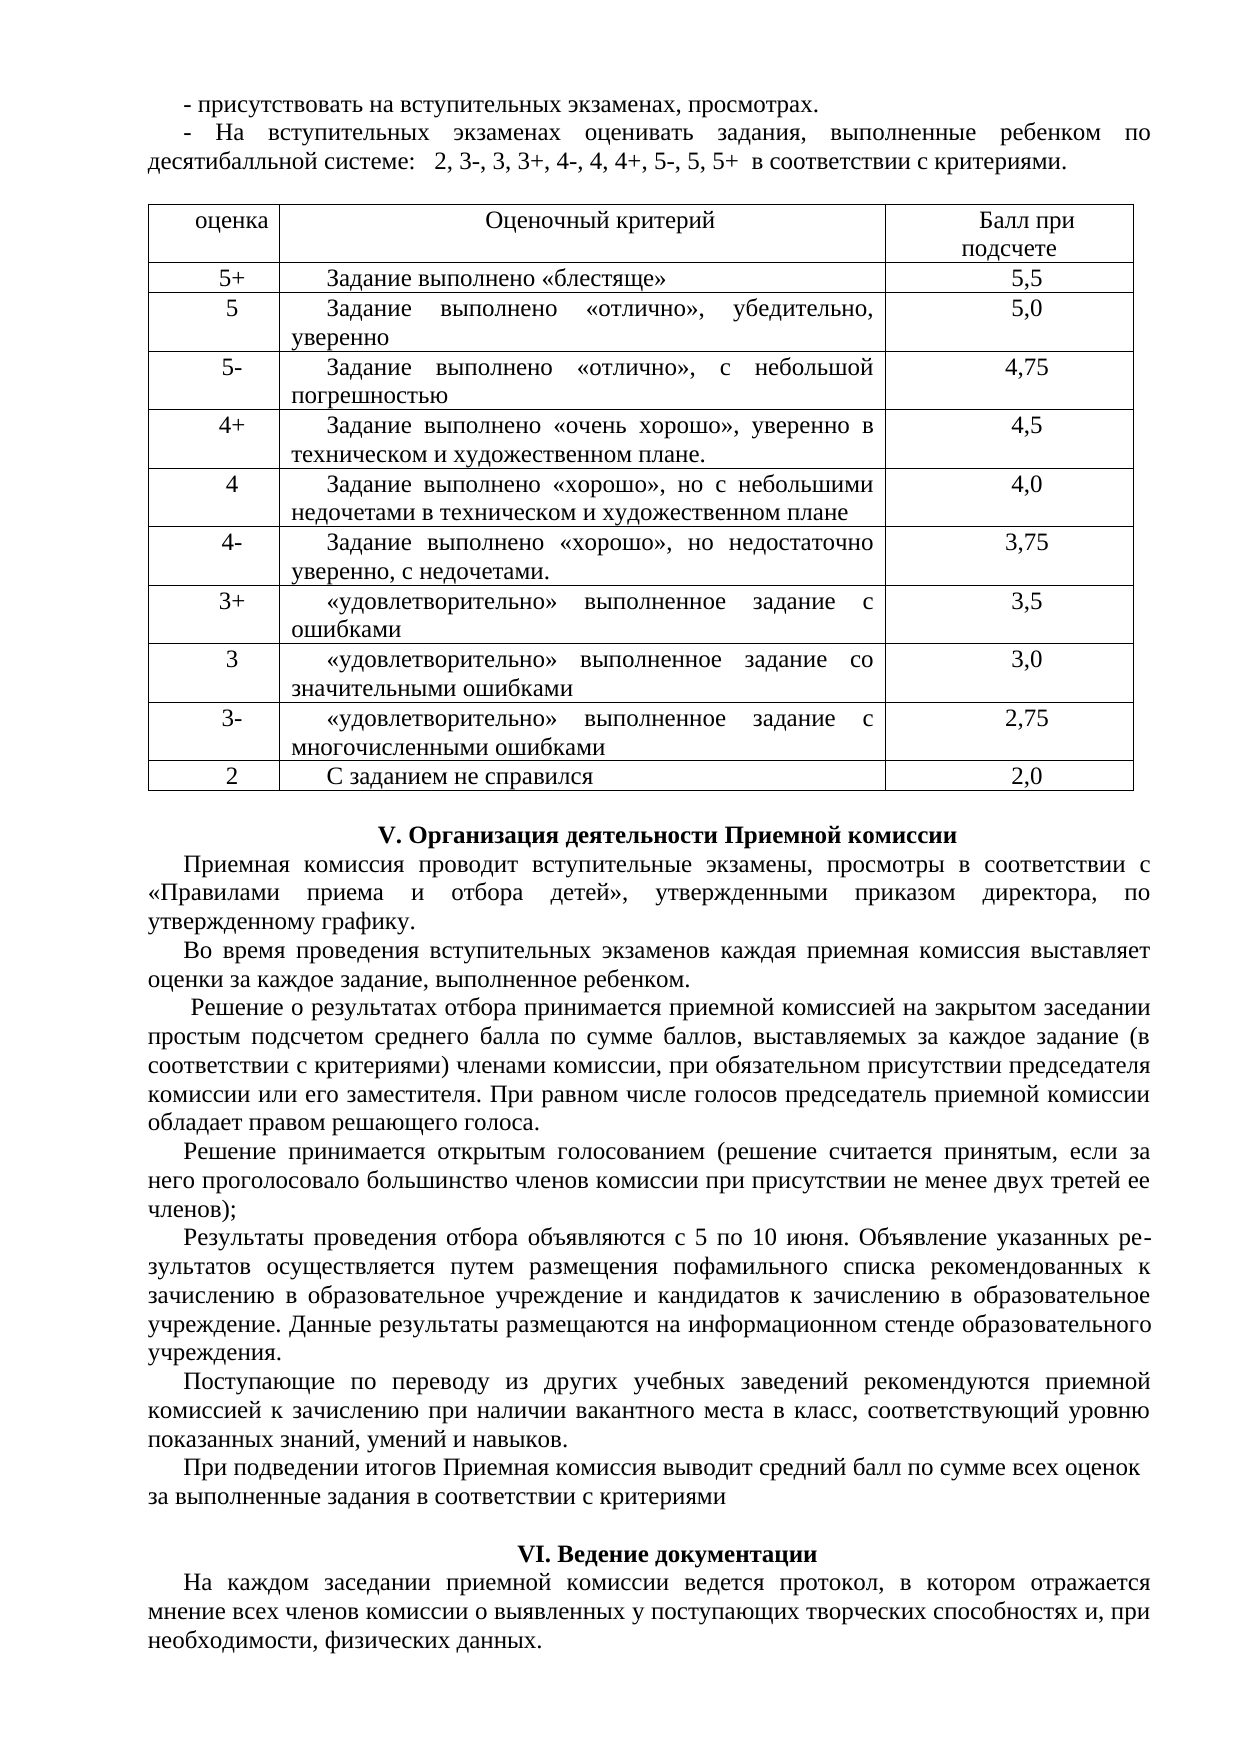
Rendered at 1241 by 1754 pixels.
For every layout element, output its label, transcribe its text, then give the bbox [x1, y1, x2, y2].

text Поступающие по переводу из других учебных заведений рекомендуются приемной комиссией к зачислению при наличии вакантного места в класс, соответствующий уровню показанных знаний, умений и навыков. [148, 1366, 1152, 1452]
text При подведении итогов Приемная комиссия выводит средний балл по сумме всех оценок за выполненные задания в соответствии с критериями [148, 1452, 1152, 1510]
text На каждом заседании приемной комиссии ведется протокол, в котором отражается мнение всех членов комиссии о выявленных у поступающих творческих способностях и, при необходимости, физических данных. [148, 1567, 1152, 1654]
text Во время проведения вступительных экзаменов каждая приемная комиссия выставляет оценки за каждое задание, выполненное ребенком. [148, 935, 1152, 992]
table_cell 4,75 [886, 352, 1133, 409]
table_cell 5,0 [886, 293, 1133, 351]
table_cell Задание выполнено «хорошо», но с небольшими недочетами в техническом и художественном плане [280, 469, 885, 526]
text - На вступительных экзаменах оценивать задания, выполненные ребенком по десятибалльной системе: 2, 3-, 3, 3+, 4-, 4, 4+, 5-, 5, 5+ в соответствии с критериями. [148, 117, 1152, 175]
text Решение о результатах отбора принимается приемной комиссией на закрытом заседании простым подсчетом среднего балла по сумме баллов, выставляемых за каждое задание (в соответствии с критериями) членами комиссии, при обязательном присутствии председателя комиссии или его заместителя. При равном числе голосов председатель приемной комиссии обладает правом решающего голоса. [148, 992, 1152, 1136]
table_cell 4 [149, 469, 279, 526]
table_header Оценочный критерий [280, 205, 885, 262]
text VI. Ведение документации [148, 1539, 1152, 1567]
table_cell 3- [149, 703, 279, 760]
table_cell 5+ [149, 263, 279, 292]
table_cell 3 [149, 644, 279, 702]
table_cell Задание выполнено «отлично», с небольшой погрешностью [280, 352, 885, 409]
table_cell 3,5 [886, 586, 1133, 643]
text - присутствовать на вступительных экзаменах, просмотрах. [148, 89, 1152, 117]
table_cell С заданием не справился [280, 761, 885, 790]
table_cell Задание выполнено «отлично», убедительно, уверенно [280, 293, 885, 351]
table_header оценка [149, 205, 279, 262]
table_cell 2,75 [886, 703, 1133, 760]
table_cell 5- [149, 352, 279, 409]
table_cell Задание выполнено «очень хорошо», уверенно в техническом и художественном плане. [280, 410, 885, 468]
table_cell 3,75 [886, 527, 1133, 585]
table_cell 5 [149, 293, 279, 351]
text Решение принимается открытым голосованием (решение считается принятым, если за него проголосовало большинство членов комиссии при присутствии не менее двух третей ее членов); [148, 1136, 1152, 1222]
text Приемная комиссия проводит вступительные экзамены, просмотры в соответствии с «Правилами приема и отбора детей», утвержденными приказом директора, по утвержденному графику. [148, 849, 1152, 935]
table_cell 4- [149, 527, 279, 585]
table_cell 4,5 [886, 410, 1133, 468]
text V. Организация деятельности Приемной комиссии [148, 820, 1152, 849]
table_cell «удовлетворительно» выполненное задание со значительными ошибками [280, 644, 885, 702]
table_header Балл при подсчете [886, 205, 1133, 262]
table_cell 4,0 [886, 469, 1133, 526]
table_cell «удовлетворительно» выполненное задание с многочисленными ошибками [280, 703, 885, 760]
table_cell 2,0 [886, 761, 1133, 790]
table_cell 3,0 [886, 644, 1133, 702]
table_cell «удовлетворительно» выполненное задание с ошибками [280, 586, 885, 643]
table_cell Задание выполнено «блестяще» [280, 263, 885, 292]
table_cell 3+ [149, 586, 279, 643]
table_cell Задание выполнено «хорошо», но недостаточно уверенно, с недочетами. [280, 527, 885, 585]
table_cell 2 [149, 761, 279, 790]
table_cell 4+ [149, 410, 279, 468]
table_cell 5,5 [886, 263, 1133, 292]
text Результаты проведения отбора объявляются с 5 по 10 июня. Объявление указанных результатов осуществляется путем размещения пофамильного списка рекомендованных к зачислению в образовательное учреждение и кандидатов к зачислению в образовательное учреждение. Данные результаты размещаются на информационном стенде образовательного учреждения. [148, 1222, 1152, 1366]
